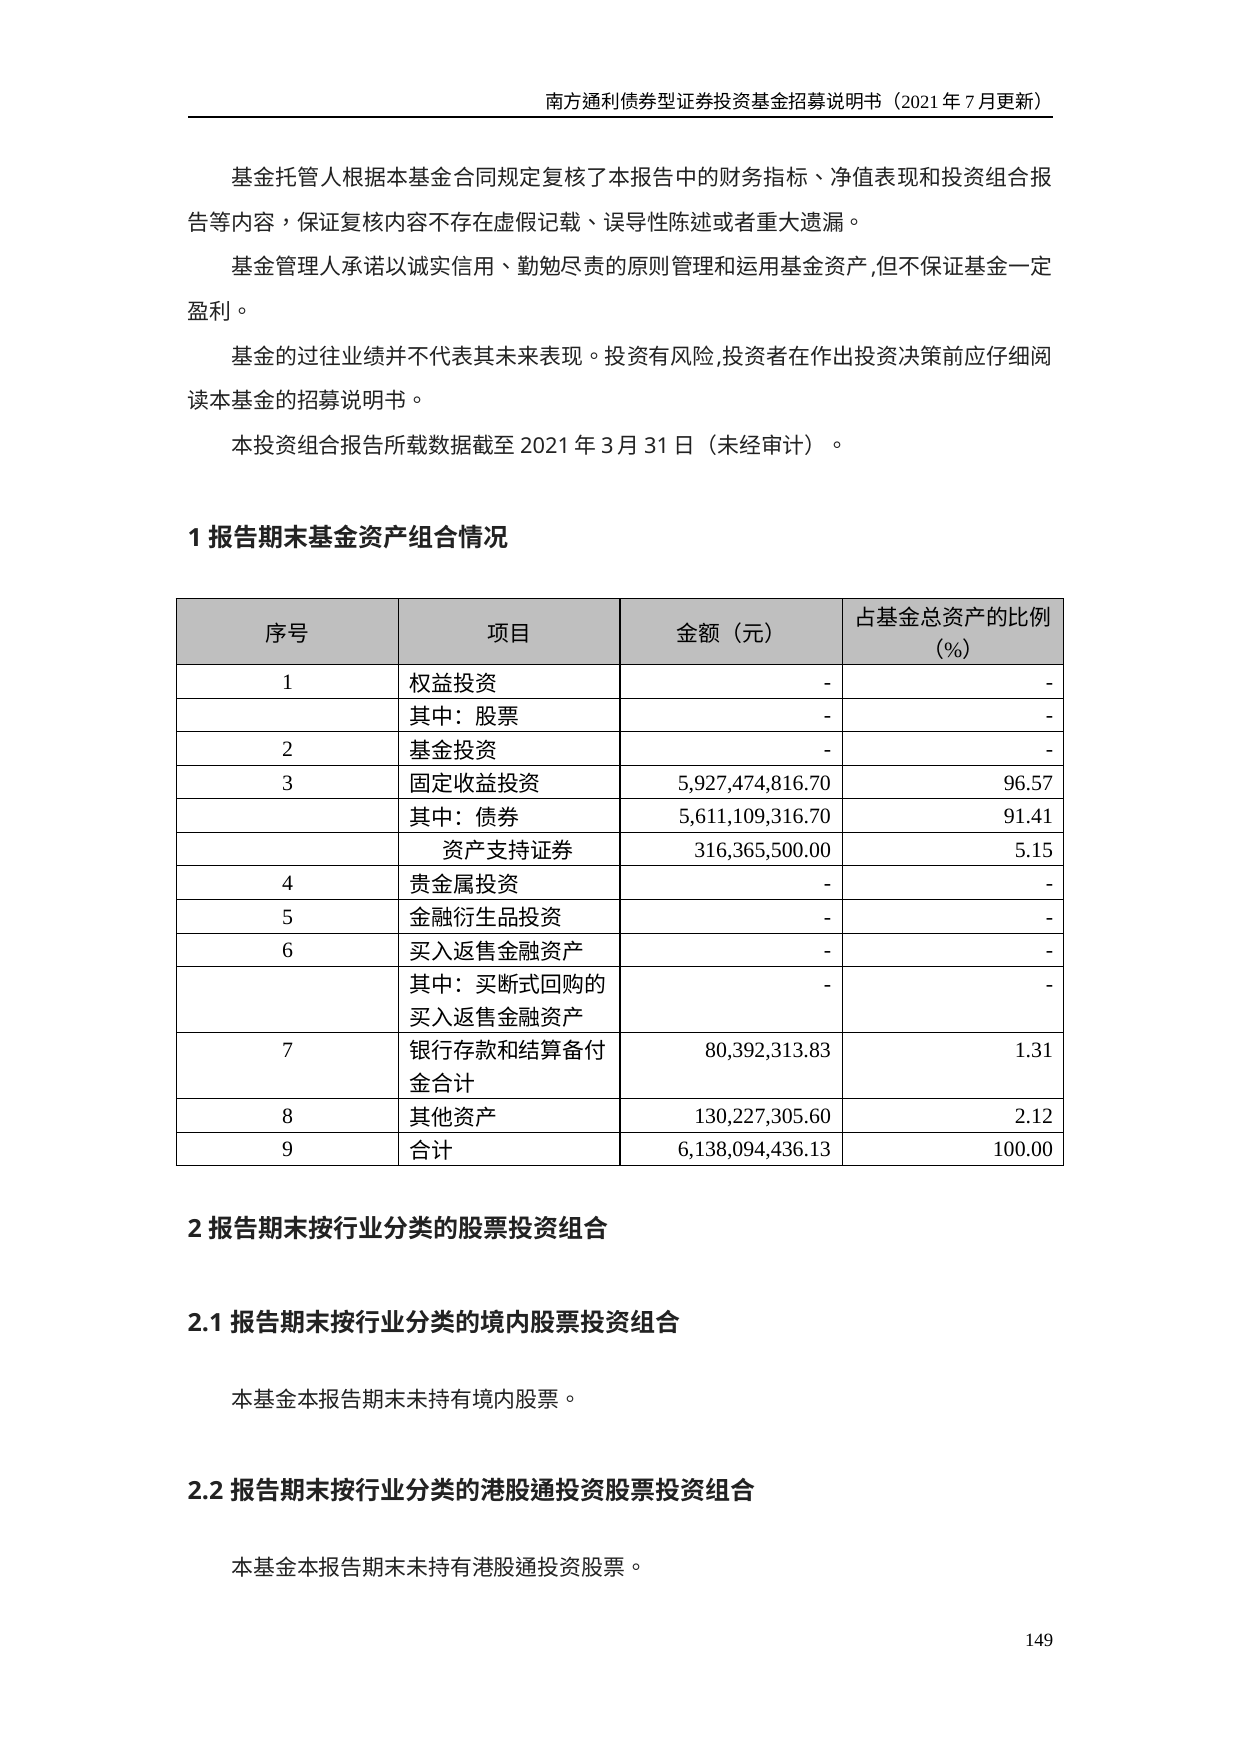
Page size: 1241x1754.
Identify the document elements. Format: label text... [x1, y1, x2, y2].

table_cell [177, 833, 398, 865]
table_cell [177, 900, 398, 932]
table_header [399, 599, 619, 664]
text 1 报告期末基金资产组合情况 [187, 504, 1053, 569]
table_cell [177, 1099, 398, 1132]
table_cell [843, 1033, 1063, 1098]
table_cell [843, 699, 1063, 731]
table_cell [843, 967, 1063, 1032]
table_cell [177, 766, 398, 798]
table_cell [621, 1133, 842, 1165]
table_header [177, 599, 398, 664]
text 2.1 报告期末按行业分类的境内股票投资组合 [187, 1289, 1053, 1354]
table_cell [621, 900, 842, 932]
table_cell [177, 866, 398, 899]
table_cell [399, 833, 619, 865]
text 本投资组合报告所载数据截至2021年3月31日（未经审计）。 [187, 430, 1053, 460]
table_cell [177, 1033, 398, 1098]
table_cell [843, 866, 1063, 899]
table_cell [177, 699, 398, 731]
text 本基金本报告期末未持有境内股票。 [187, 1384, 1053, 1413]
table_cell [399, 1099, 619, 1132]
text 基金管理人承诺以诚实信用、勤勉尽责的原则管理和运用基金资产,但不保证基金一定盈利。 [187, 251, 1053, 326]
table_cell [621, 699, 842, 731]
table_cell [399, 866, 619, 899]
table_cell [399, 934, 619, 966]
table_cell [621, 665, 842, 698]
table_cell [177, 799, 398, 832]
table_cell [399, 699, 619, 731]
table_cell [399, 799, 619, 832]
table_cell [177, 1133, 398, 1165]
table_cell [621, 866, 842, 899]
text 本基金本报告期末未持有港股通投资股票。 [187, 1552, 1053, 1582]
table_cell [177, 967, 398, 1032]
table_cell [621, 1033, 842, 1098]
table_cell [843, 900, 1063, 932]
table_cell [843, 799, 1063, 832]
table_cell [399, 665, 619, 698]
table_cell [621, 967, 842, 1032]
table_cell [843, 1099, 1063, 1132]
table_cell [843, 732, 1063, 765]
text 基金的过往业绩并不代表其未来表现。投资有风险,投资者在作出投资决策前应仔细阅读本基金的招募说明书。 [187, 341, 1053, 415]
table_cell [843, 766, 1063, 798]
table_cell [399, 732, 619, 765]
text 基金托管人根据本基金合同规定复核了本报告中的财务指标、净值表现和投资组合报告等内容，保证复核内容不存在虚假记载、误导性陈述或者重大遗漏。 [187, 162, 1053, 236]
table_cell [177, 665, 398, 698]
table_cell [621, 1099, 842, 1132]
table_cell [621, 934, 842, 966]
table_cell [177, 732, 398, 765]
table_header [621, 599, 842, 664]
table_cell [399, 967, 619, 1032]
text 2 报告期末按行业分类的股票投资组合 [187, 1195, 1053, 1260]
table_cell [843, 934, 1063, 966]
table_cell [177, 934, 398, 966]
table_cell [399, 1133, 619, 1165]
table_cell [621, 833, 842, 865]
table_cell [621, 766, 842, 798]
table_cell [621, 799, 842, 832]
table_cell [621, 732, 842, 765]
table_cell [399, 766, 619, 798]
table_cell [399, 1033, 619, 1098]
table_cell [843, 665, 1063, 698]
text 2.2 报告期末按行业分类的港股通投资股票投资组合 [187, 1458, 1053, 1523]
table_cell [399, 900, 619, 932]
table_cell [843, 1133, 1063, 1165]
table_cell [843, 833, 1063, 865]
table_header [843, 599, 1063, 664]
